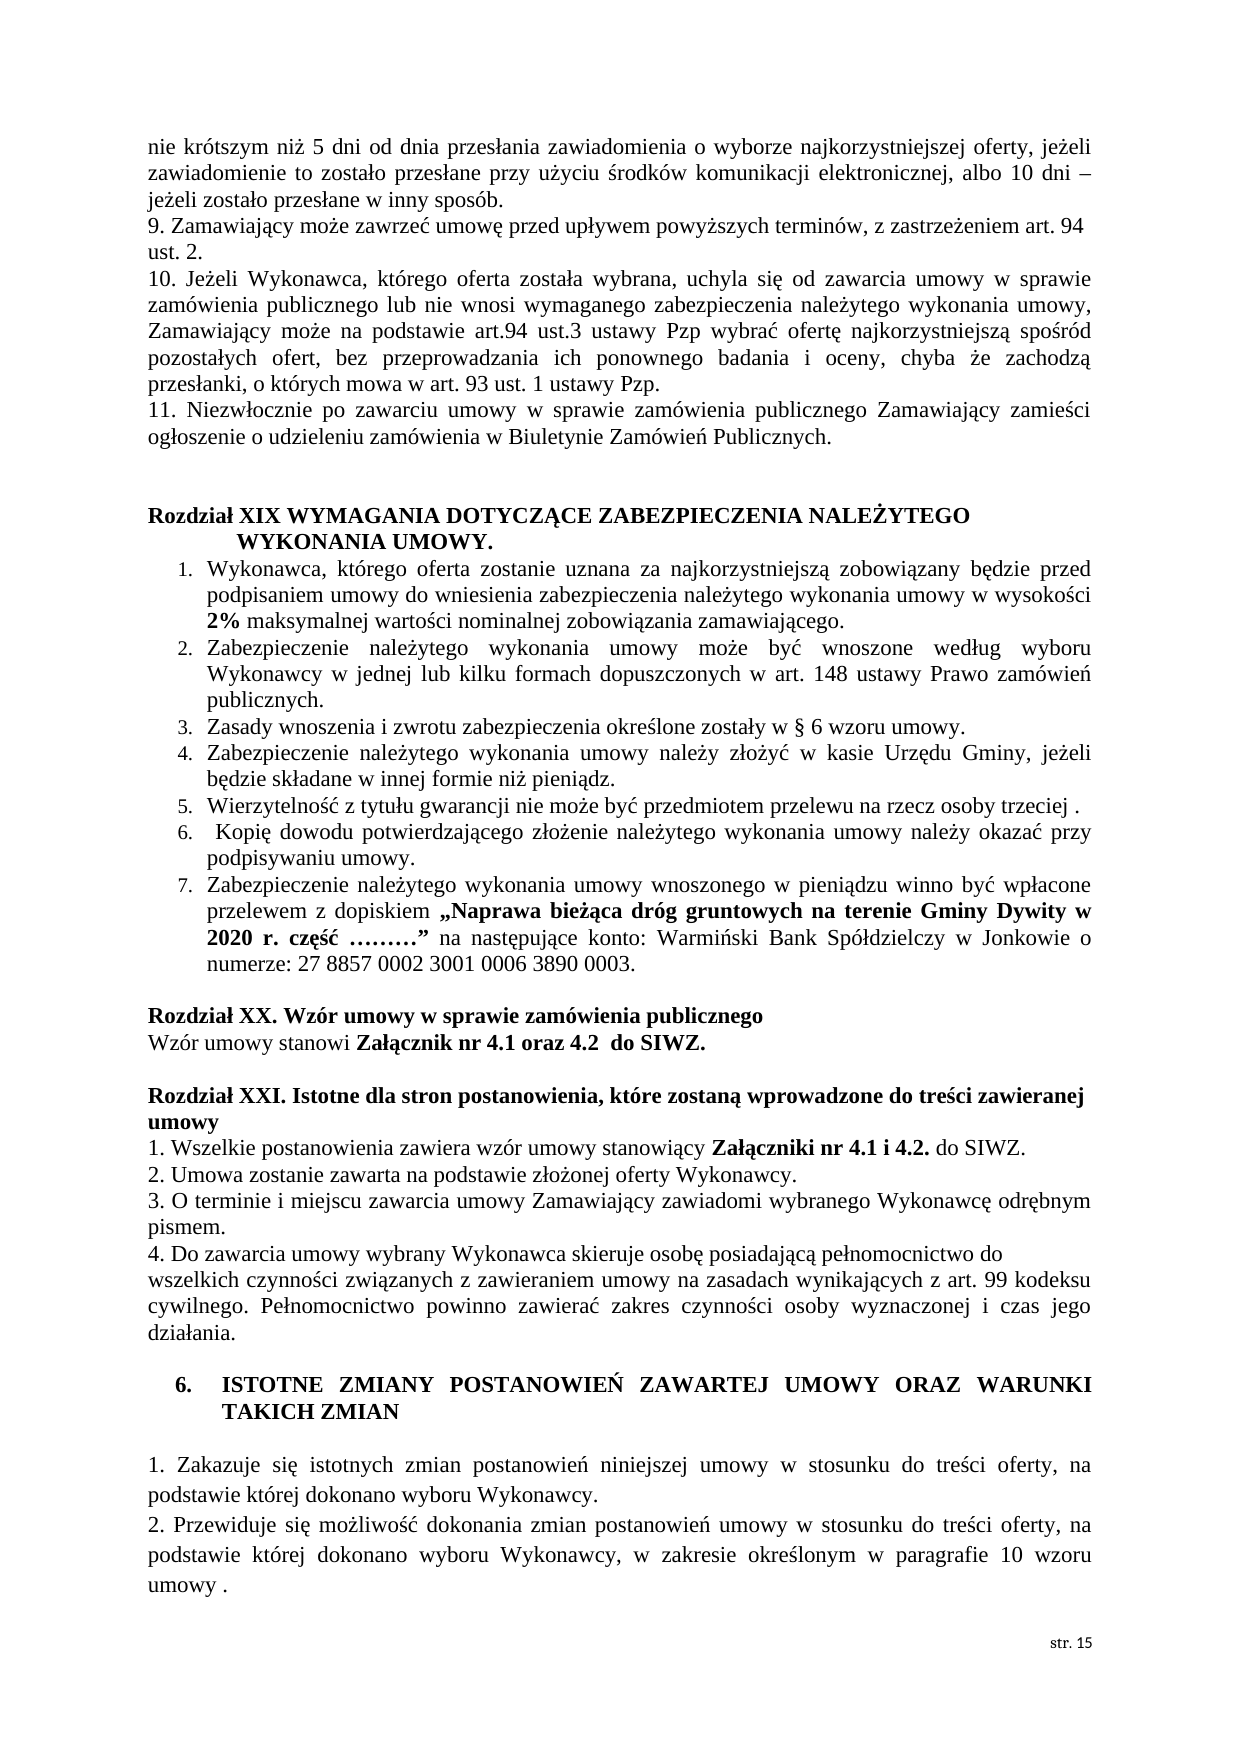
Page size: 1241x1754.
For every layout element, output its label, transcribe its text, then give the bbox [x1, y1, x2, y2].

text Wzór umowy stanowi Załącznik nr 4.1 oraz 4.2 do SIWZ. [148, 1029, 1093, 1055]
list Wykonawca, którego oferta zostanie uznana za najkorzystniejszą zobowiązany będzie przed podpisaniem umowy do wniesienia zabezpieczenia należytego wykonania umowy w wysokości 2% maksymalnej wartości nominalnej zobowiązania zamawiającego. [177, 554, 1093, 634]
list Zabezpieczenie należytego wykonania umowy należy złożyć w kasie Urzędu Gminy, jeżeli będzie składane w innej formie niż pieniądz. [177, 739, 1093, 792]
text 11. Niezwłocznie po zawarciu umowy w sprawie zamówienia publicznego Zamawiający zamieści ogłoszenie o udzieleniu zamówienia w Biuletynie Zamówień Publicznych. [148, 396, 1093, 449]
list Zasady wnoszenia i zwrotu zabezpieczenia określone zostały w § 6 wzoru umowy. [177, 713, 1093, 739]
list Kopię dowodu potwierdzającego złożenie należytego wykonania umowy należy okazać przy podpisywaniu umowy. [177, 818, 1093, 871]
text 1. Wszelkie postanowienia zawiera wzór umowy stanowiący Załączniki nr 4.1 i 4.2. do SIWZ. [148, 1134, 1093, 1161]
list ISTOTNE ZMIANY POSTANOWIEŃ ZAWARTEJ UMOWY ORAZ WARUNKI TAKICH ZMIAN [192, 1372, 1093, 1424]
text nie krótszym niż 5 dni od dnia przesłania zawiadomienia o wyborze najkorzystniejszej oferty, jeżeli zawiadomienie to zostało przesłane przy użyciu środków komunikacji elektronicznej, albo 10 dni – jeżeli zostało przesłane w inny sposób. [148, 133, 1093, 212]
list Zabezpieczenie należytego wykonania umowy może być wnoszone według wyboru Wykonawcy w jednej lub kilku formach dopuszczonych w art. 148 ustawy Prawo zamówień publicznych. [177, 634, 1093, 713]
text 2. Przewiduje się możliwość dokonania zmian postanowień umowy w stosunku do treści oferty, na podstawie której dokonano wyboru Wykonawcy, w zakresie określonym w paragrafie 10 wzoru umowy . [148, 1511, 1093, 1598]
text wszelkich czynności związanych z zawieraniem umowy na zasadach wynikających z art. 99 kodeksu cywilnego. Pełnomocnictwo powinno zawierać zakres czynności osoby wyznaczonej i czas jego działania. [148, 1266, 1093, 1345]
text 2. Umowa zostanie zawarta na podstawie złożonej oferty Wykonawcy. [148, 1161, 1093, 1187]
text 4. Do zawarcia umowy wybrany Wykonawca skieruje osobę posiadającą pełnomocnictwo do [148, 1240, 1093, 1266]
text 10. Jeżeli Wykonawca, którego oferta została wybrana, uchyla się od zawarcia umowy w sprawie zamówienia publicznego lub nie wnosi wymaganego zabezpieczenia należytego wykonania umowy, Zamawiający może na podstawie art.94 ust.3 ustawy Pzp wybrać ofertę najkorzystniejszą spośród pozostałych ofert, bez przeprowadzania ich ponownego badania i oceny, chyba że zachodzą przesłanki, o których mowa w art. 93 ust. 1 ustawy Pzp. [148, 265, 1093, 396]
list Zabezpieczenie należytego wykonania umowy wnoszonego w pieniądzu winno być wpłacone przelewem z dopiskiem „Naprawa bieżąca dróg gruntowych na terenie Gminy Dywity w 2020 r. część ………” na następujące konto: Warmiński Bank Spółdzielczy w Jonkowie o numerze: 27 8857 0002 3001 0006 3890 0003. [177, 871, 1093, 976]
text Rozdział XX. Wzór umowy w sprawie zamówienia publicznego [148, 1003, 1093, 1029]
text Rozdział XXI. Istotne dla stron postanowienia, które zostaną wprowadzone do treści zawieranej umowy [148, 1082, 1093, 1134]
list Wierzytelność z tytułu gwarancji nie może być przedmiotem przelewu na rzecz osoby trzeciej . [177, 792, 1093, 818]
text 3. O terminie i miejscu zawarcia umowy Zamawiający zawiadomi wybranego Wykonawcę odrębnym pismem. [148, 1187, 1093, 1240]
text Rozdział XIX WYMAGANIA DOTYCZĄCE ZABEZPIECZENIA NALEŻYTEGO WYKONANIA UMOWY. [148, 502, 1093, 554]
text 1. Zakazuje się istotnych zmian postanowień niniejszej umowy w stosunku do treści oferty, na podstawie której dokonano wyboru Wykonawcy. [148, 1451, 1093, 1507]
text 9. Zamawiający może zawrzeć umowę przed upływem powyższych terminów, z zastrzeżeniem art. 94 ust. 2. [148, 212, 1093, 265]
